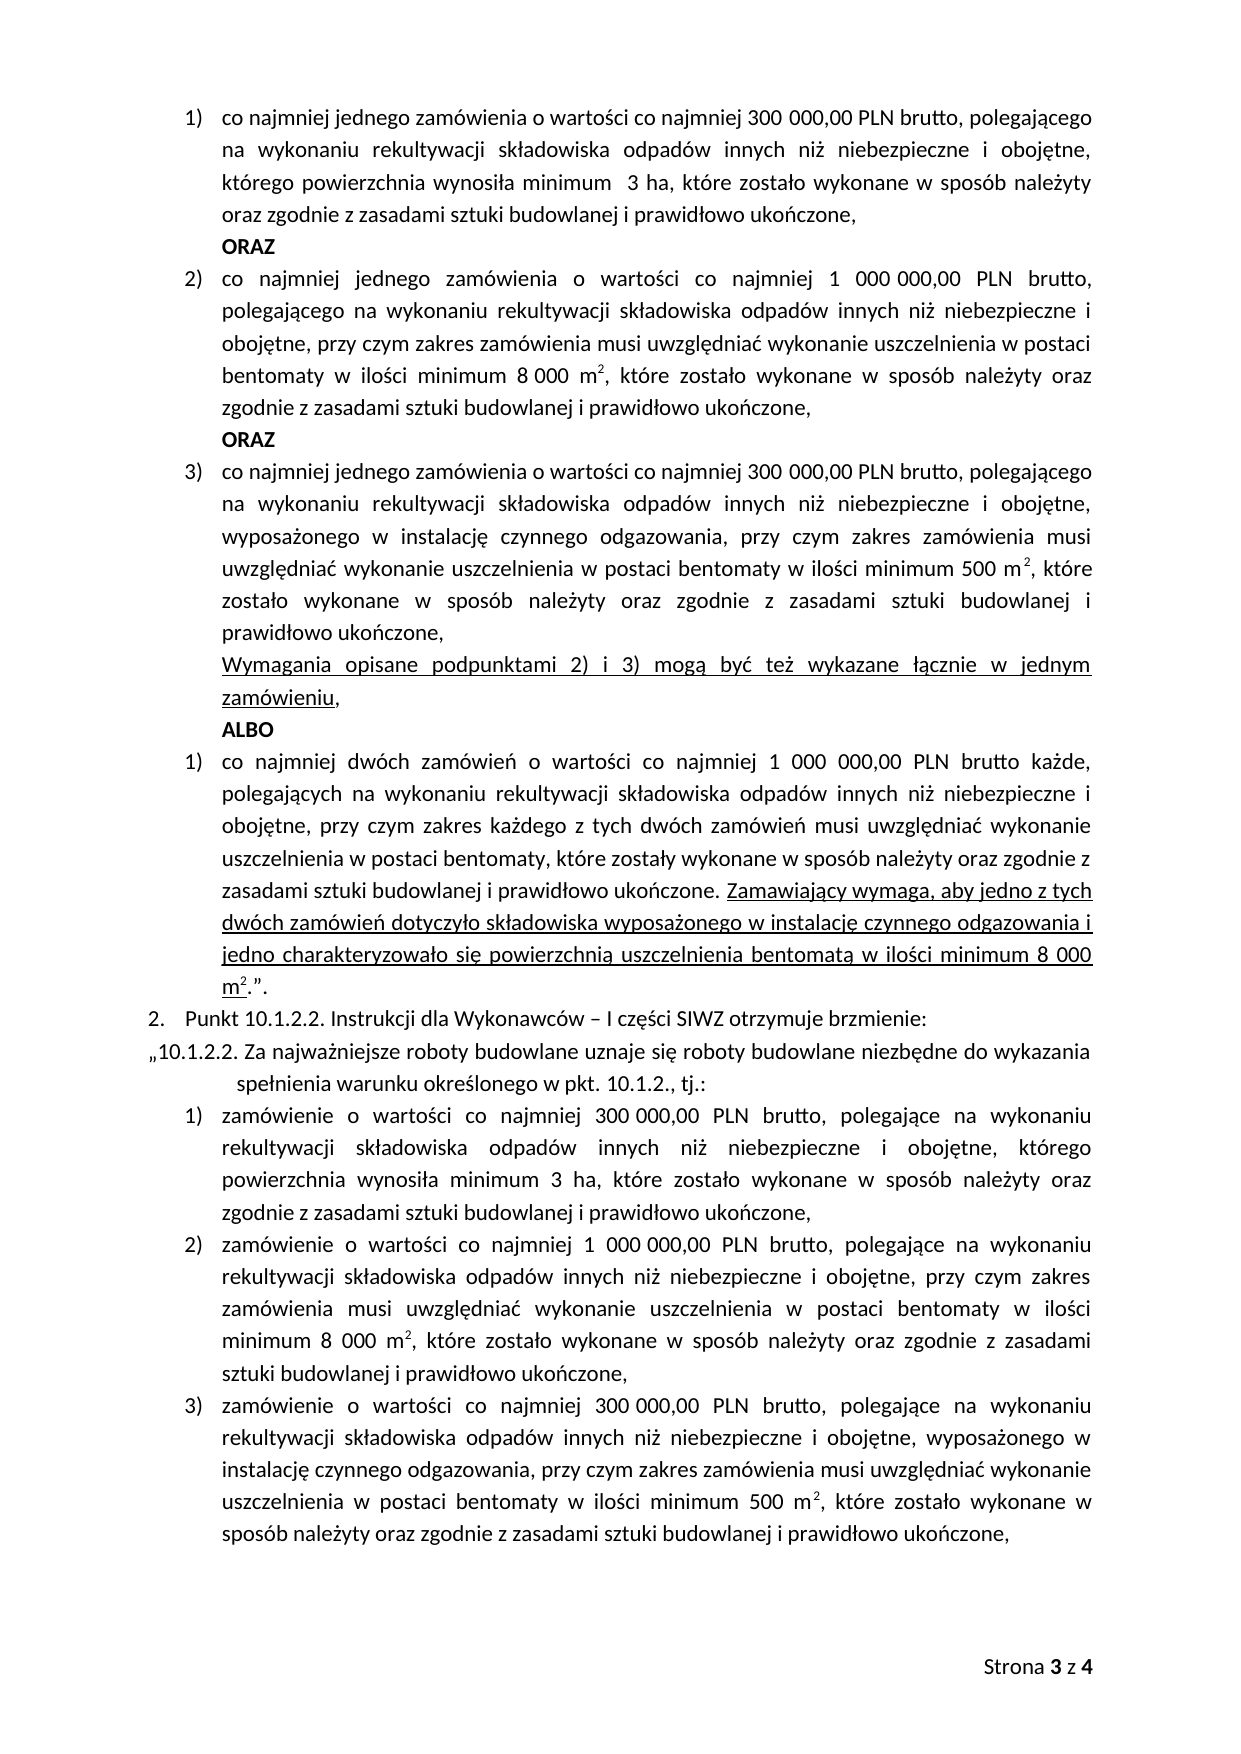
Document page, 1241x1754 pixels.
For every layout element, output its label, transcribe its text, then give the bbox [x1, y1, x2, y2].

list co najmniej dwóch zamówień o wartości co najmniej 1 000 000,00 PLN brutto każde, polegających na wykonaniu rekultywacji składowiska odpadów innych niż niebezpieczne i obojętne, przy czym zakres każdego z tych dwóch zamówień musi uwzględniać wykonanie uszczelnienia w postaci bentomaty, które zostały wykonane w sposób należyty oraz zgodnie z zasadami sztuki budowlanej i prawidłowo ukończone. Zamawiający wymaga, aby jedno z tych dwóch zamówień dotyczyło składowiska wyposażonego w instalację czynnego odgazowania i jedno charakteryzowało się powierzchnią uszczelnienia bentomatą w ilości minimum 8 000 m2.”. [184, 747, 1092, 1000]
text Wymagania opisane podpunktami 2) i 3) mogą być też wykazane łącznie w jednym zamówieniu, [222, 676, 1092, 711]
list ORAZ [222, 425, 1092, 453]
text Wymagania opisane podpunktami 2) i 3) mogą być też wykazane łącznie w jednym zamówieniu, [222, 651, 1092, 675]
list co najmniej jednego zamówienia o wartości co najmniej 300 000,00 PLN brutto, polegającego na wykonaniu rekultywacji składowiska odpadów innych niż niebezpieczne i obojętne, którego powierzchnia wynosiła minimum 3 ha, które zostało wykonane w sposób należyty oraz zgodnie z zasadami sztuki budowlanej i prawidłowo ukończone, [184, 103, 1092, 228]
text ALBO [222, 715, 1092, 743]
list zamówienie o wartości co najmniej 1 000 000,00 PLN brutto, polegające na wykonaniu rekultywacji składowiska odpadów innych niż niebezpieczne i obojętne, przy czym zakres zamówienia musi uwzględniać wykonanie uszczelnienia w postaci bentomaty w ilości minimum 8 000 m2, które zostało wykonane w sposób należyty oraz zgodnie z zasadami sztuki budowlanej i prawidłowo ukończone, [184, 1230, 1092, 1387]
list Punkt 10.1.2.2. Instrukcji dla Wykonawców – I części SIWZ otrzymuje brzmienie: [148, 1004, 1092, 1033]
list zamówienie o wartości co najmniej 300 000,00 PLN brutto, polegające na wykonaniu rekultywacji składowiska odpadów innych niż niebezpieczne i obojętne, wyposażonego w instalację czynnego odgazowania, przy czym zakres zamówienia musi uwzględniać wykonanie uszczelnienia w postaci bentomaty w ilości minimum 500 m2, które zostało wykonane w sposób należyty oraz zgodnie z zasadami sztuki budowlanej i prawidłowo ukończone, [184, 1391, 1092, 1548]
list co najmniej jednego zamówienia o wartości co najmniej 1 000 000,00 PLN brutto, polegającego na wykonaniu rekultywacji składowiska odpadów innych niż niebezpieczne i obojętne, przy czym zakres zamówienia musi uwzględniać wykonanie uszczelnienia w postaci bentomaty w ilości minimum 8 000 m2, które zostało wykonane w sposób należyty oraz zgodnie z zasadami sztuki budowlanej i prawidłowo ukończone, [184, 264, 1092, 421]
list zamówienie o wartości co najmniej 300 000,00 PLN brutto, polegające na wykonaniu rekultywacji składowiska odpadów innych niż niebezpieczne i obojętne, którego powierzchnia wynosiła minimum 3 ha, które zostało wykonane w sposób należyty oraz zgodnie z zasadami sztuki budowlanej i prawidłowo ukończone, [184, 1101, 1092, 1226]
list co najmniej jednego zamówienia o wartości co najmniej 300 000,00 PLN brutto, polegającego na wykonaniu rekultywacji składowiska odpadów innych niż niebezpieczne i obojętne, wyposażonego w instalację czynnego odgazowania, przy czym zakres zamówienia musi uwzględniać wykonanie uszczelnienia w postaci bentomaty w ilości minimum 500 m2, które zostało wykonane w sposób należyty oraz zgodnie z zasadami sztuki budowlanej i prawidłowo ukończone, [184, 457, 1092, 646]
text „10.1.2.2. Za najważniejsze roboty budowlane uznaje się roboty budowlane niezbędne do wykazania spełnienia warunku określonego w pkt. 10.1.2., tj.: [148, 1037, 1092, 1097]
text ORAZ [222, 232, 1092, 260]
